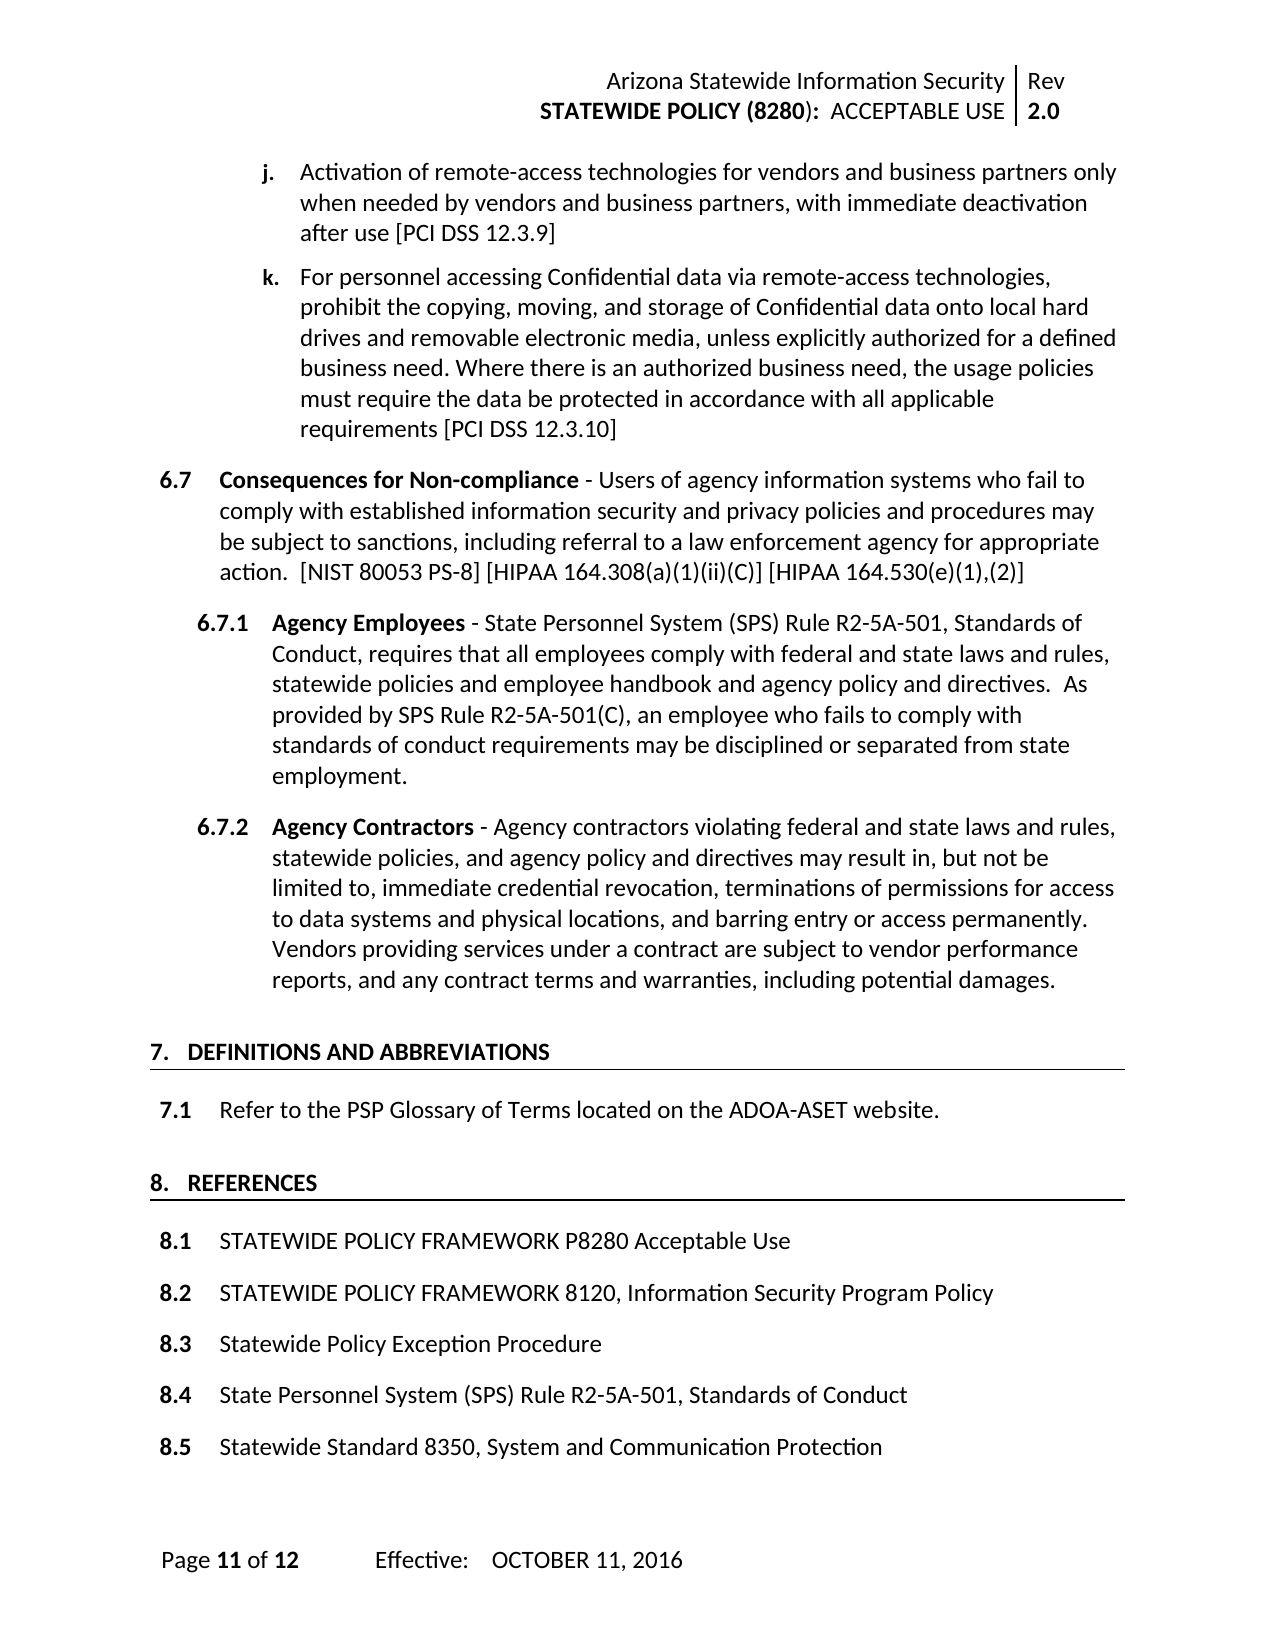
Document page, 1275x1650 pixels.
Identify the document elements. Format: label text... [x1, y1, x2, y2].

list DEFINITIONS AND ABBREVIATIONS [150, 1036, 1125, 1069]
subtitle STATEWIDE POLICY FRAMEWORK 8120, Information Security Program Policy [159, 1277, 1125, 1307]
list REFERENCES [150, 1167, 1125, 1199]
subtitle Statewide Standard 8350, System and Communication Protection [159, 1431, 1125, 1461]
list For personnel accessing Confidential data via remote-access technologies, prohibit the copying, moving, and storage of Confidential data onto local hard drives and removable electronic media, unless explicitly authorized for a defined business need. Where there is an authorized business need, the usage policies must require the data be protected in accordance with all applicable requirements [PCI DSS 12.3.10] [262, 261, 1125, 444]
subtitle Consequences for Non-compliance - Users of agency information systems who fail to comply with established information security and privacy policies and procedures may be subject to sanctions, including referral to a law enforcement agency for appropriate action. [NIST 80053 PS-8] [HIPAA 164.308(a)(1)(ii)(C)] [HIPAA 164.530(e)(1),(2)] [159, 464, 1125, 587]
subtitle Statewide Policy Exception Procedure [159, 1328, 1125, 1358]
subtitle Agency Contractors - Agency contractors violating federal and state laws and rules, statewide policies, and agency policy and directives may result in, but not be limited to, immediate credential revocation, terminations of permissions for access to data systems and physical locations, and barring entry or access permanently. Vendors providing services under a contract are subject to vendor performance reports, and any contract terms and warranties, including potential damages. [197, 811, 1125, 994]
subtitle STATEWIDE POLICY FRAMEWORK P8280 Acceptable Use [159, 1225, 1125, 1256]
list Activation of remote-access technologies for vendors and business partners only when needed by vendors and business partners, with immediate deactivation after use [PCI DSS 12.3.9] [262, 157, 1125, 248]
subtitle State Personnel System (SPS) Rule R2-5A-501, Standards of Conduct [159, 1379, 1125, 1410]
subtitle Refer to the PSP Glossary of Terms located on the ADOA-ASET website. [159, 1095, 1125, 1125]
subtitle Agency Employees - State Personnel System (SPS) Rule R2-5A-501, Standards of Conduct, requires that all employees comply with federal and state laws and rules, statewide policies and employee handbook and agency policy and directives. As provided by SPS Rule R2-5A-501(C), an employee who fails to comply with standards of conduct requirements may be disciplined or separated from state employment. [197, 607, 1125, 791]
